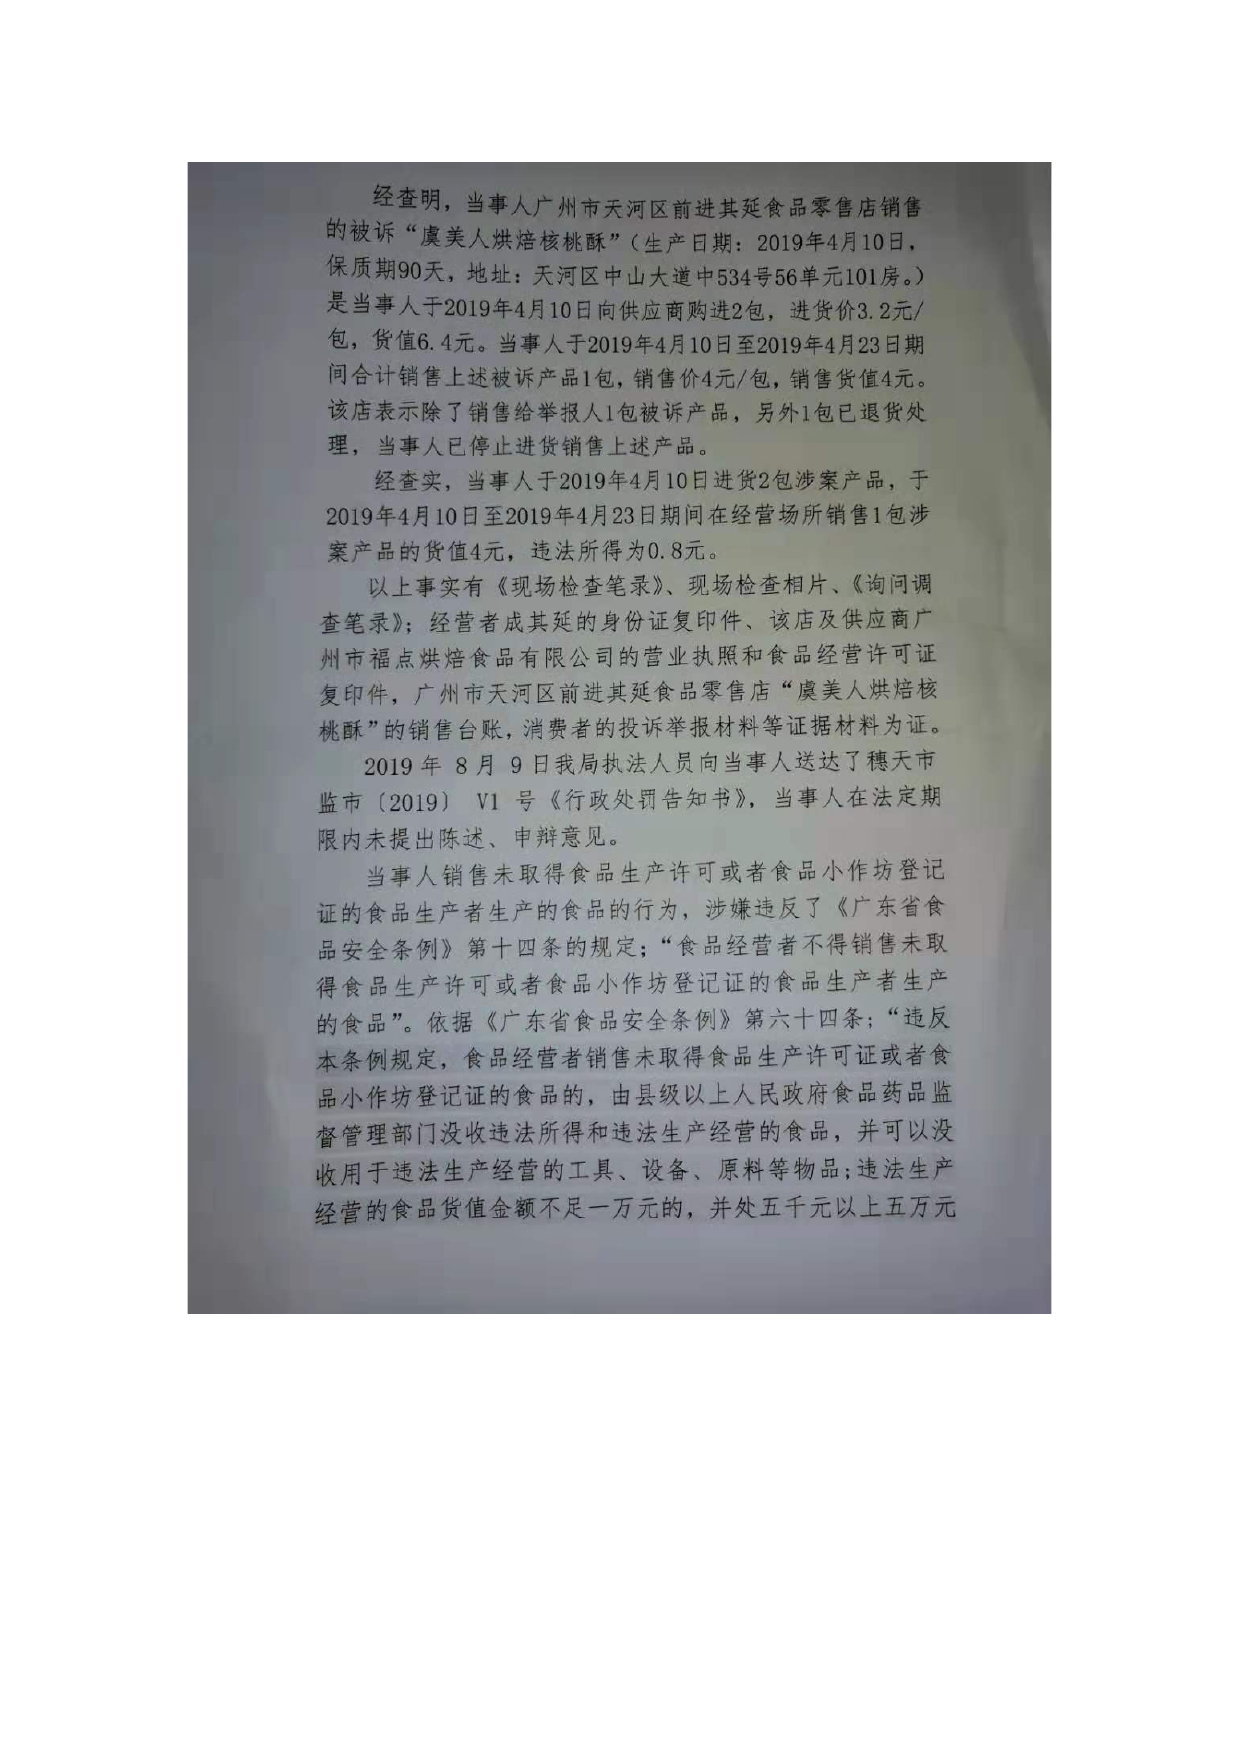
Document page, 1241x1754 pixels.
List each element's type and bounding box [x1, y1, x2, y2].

picture [187, 162, 1052, 1314]
